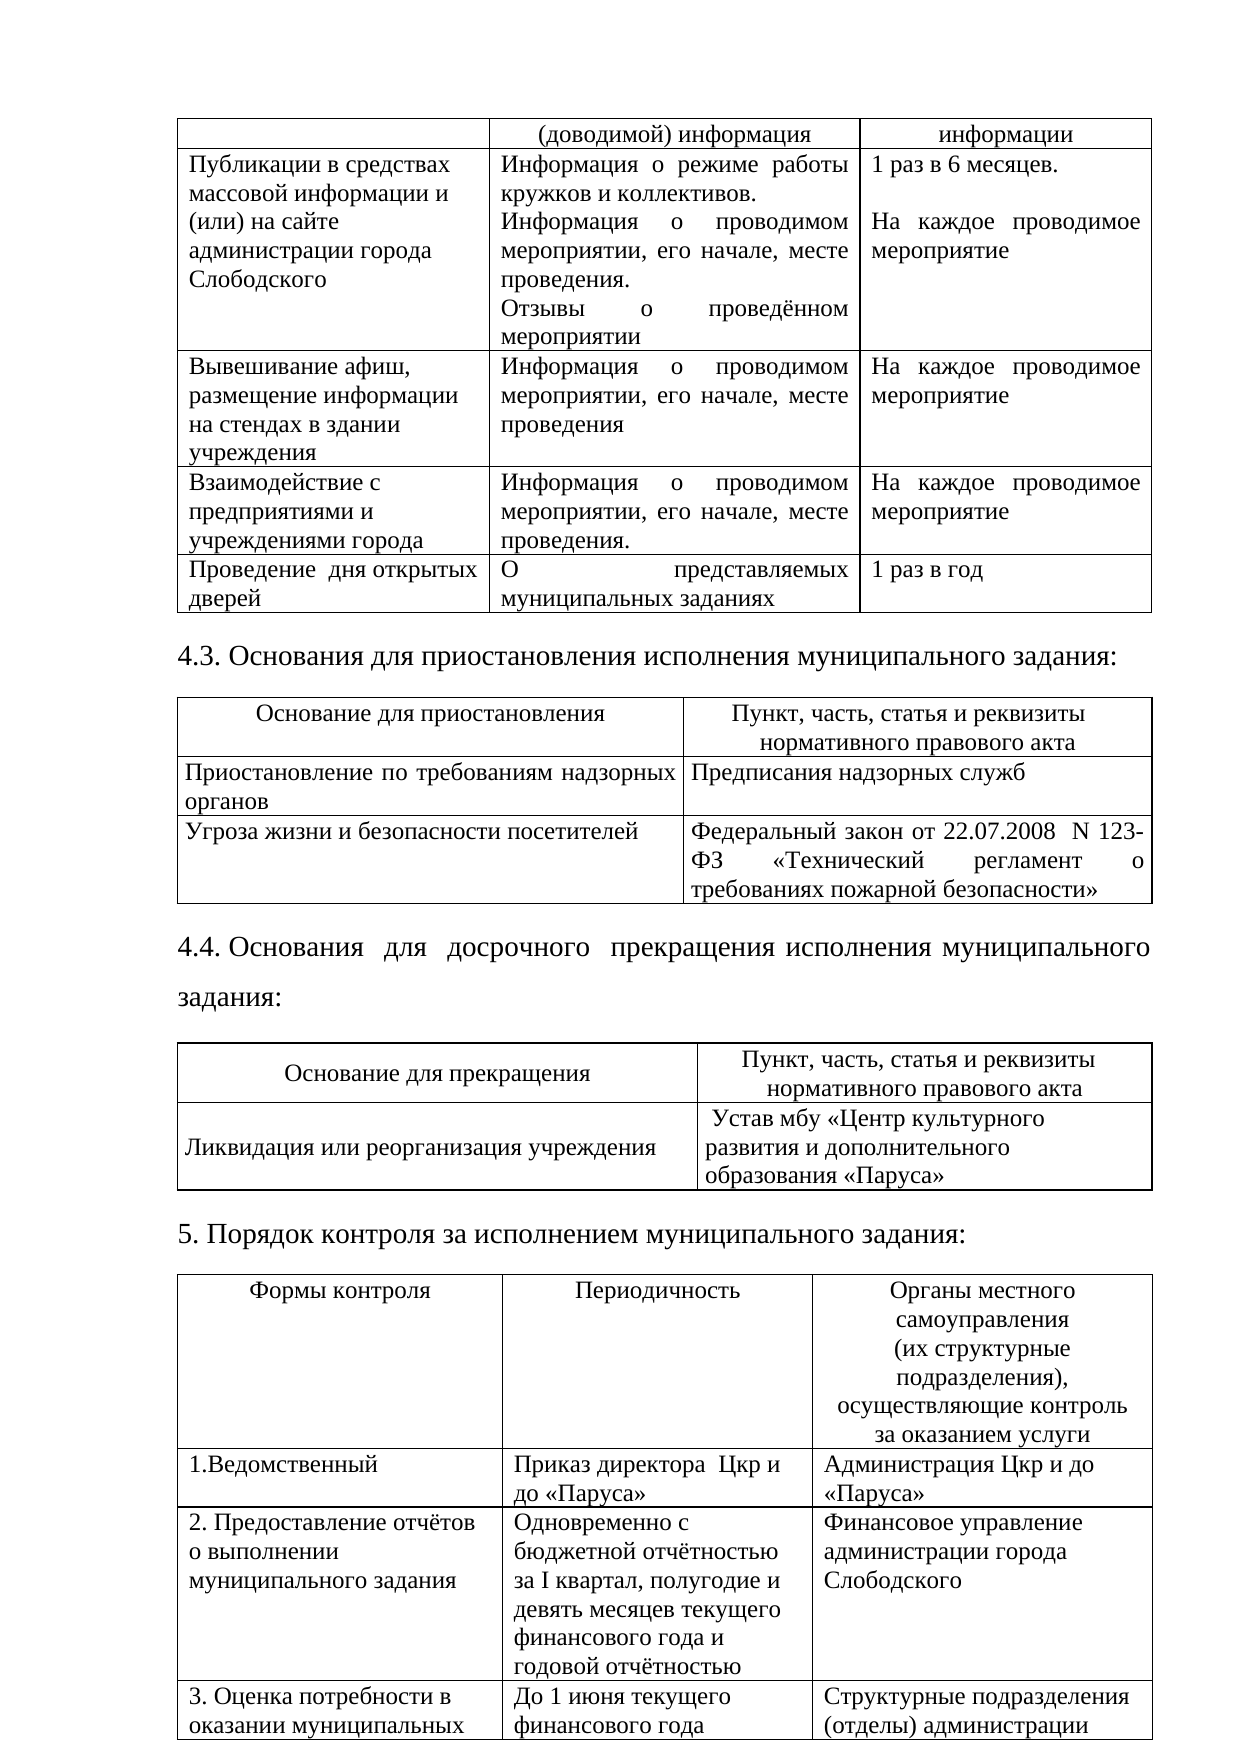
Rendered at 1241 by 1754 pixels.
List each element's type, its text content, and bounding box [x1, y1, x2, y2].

table_header Основание для приостановления [178, 698, 683, 756]
table_cell Информация о проводимом мероприятии, его начале, месте проведения [490, 351, 859, 466]
text 5. Порядок контроля за исполнением муниципального задания: [177, 1216, 1152, 1249]
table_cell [503, 1681, 812, 1738]
table_cell Администрация Цкр и до «Паруса» [813, 1449, 1152, 1506]
table_cell Публикации в средствах массовой информации и (или) на сайте администрации города Слободского [178, 149, 489, 350]
table_cell Финансовое управление администрации города Слободского [813, 1508, 1152, 1680]
table_cell На каждое проводимое мероприятие [861, 467, 1151, 553]
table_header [178, 119, 489, 148]
table_cell О представляемых муниципальных заданиях [490, 555, 859, 612]
table_cell Приказ директора Цкр и до «Паруса» [503, 1449, 812, 1506]
table_cell 2. Предоставление отчётов о выполнении муниципального задания [178, 1508, 502, 1680]
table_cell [813, 1681, 1152, 1738]
table_cell Взаимодействие с предприятиями и учреждениями города [178, 467, 489, 553]
table_cell Предписания надзорных служб [684, 757, 1151, 815]
table_cell Федеральный закон от 22.07.2008 N 123-ФЗ «Технический регламент о требованиях пожарной безопасности» [684, 816, 1151, 903]
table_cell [178, 1681, 502, 1738]
table_cell Информация о проводимом мероприятии, его начале, месте проведения. [490, 467, 859, 553]
table_header Пункт, часть, статья и реквизиты нормативного правового акта [698, 1044, 1151, 1101]
table_header Формы контроля [178, 1275, 502, 1448]
table_header Периодичность [503, 1275, 812, 1448]
table_cell На каждое проводимое мероприятие [861, 351, 1151, 466]
table_cell 1 раз в 6 месяцев. На каждое проводимое мероприятие [861, 149, 1151, 350]
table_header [861, 119, 1151, 148]
table_cell Информация о режиме работы кружков и коллективов. Информация о проводимом мероприятии, его начале, месте проведения. Отзывы о проведённом мероприятии [490, 149, 859, 350]
table_cell Угроза жизни и безопасности посетителей [178, 816, 683, 903]
text 4.3. Основания для приостановления исполнения муниципального задания: [177, 638, 1152, 672]
table_cell Устав мбу «Центр культурного развития и дополнительного образования «Паруса» [698, 1103, 1151, 1189]
table_header Органы местного самоуправления (их структурные подразделения), осуществляющие контроль за оказанием услуги [813, 1275, 1152, 1448]
table_header Основание для прекращения [178, 1044, 697, 1101]
table_cell Ликвидация или реорганизация учреждения [178, 1103, 697, 1189]
table_cell Проведение дня открытых дверей [178, 555, 489, 612]
table_header Пункт, часть, статья и реквизиты нормативного правового акта [684, 698, 1151, 756]
table_cell Одновременно с бюджетной отчётностью за I квартал, полугодие и девять месяцев текущего финансового года и годовой отчётностью [503, 1508, 812, 1680]
table_cell 1 раз в год [861, 555, 1151, 612]
table_cell Приостановление по требованиям надзорных органов [178, 757, 683, 815]
text 4.4. Основания для досрочного прекращения исполнения муниципального задания: [177, 929, 1152, 1013]
table_cell Вывешивание афиш, размещение информации на стендах в здании учреждения [178, 351, 489, 466]
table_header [490, 119, 859, 148]
table_cell 1.Ведомственный [178, 1449, 502, 1506]
